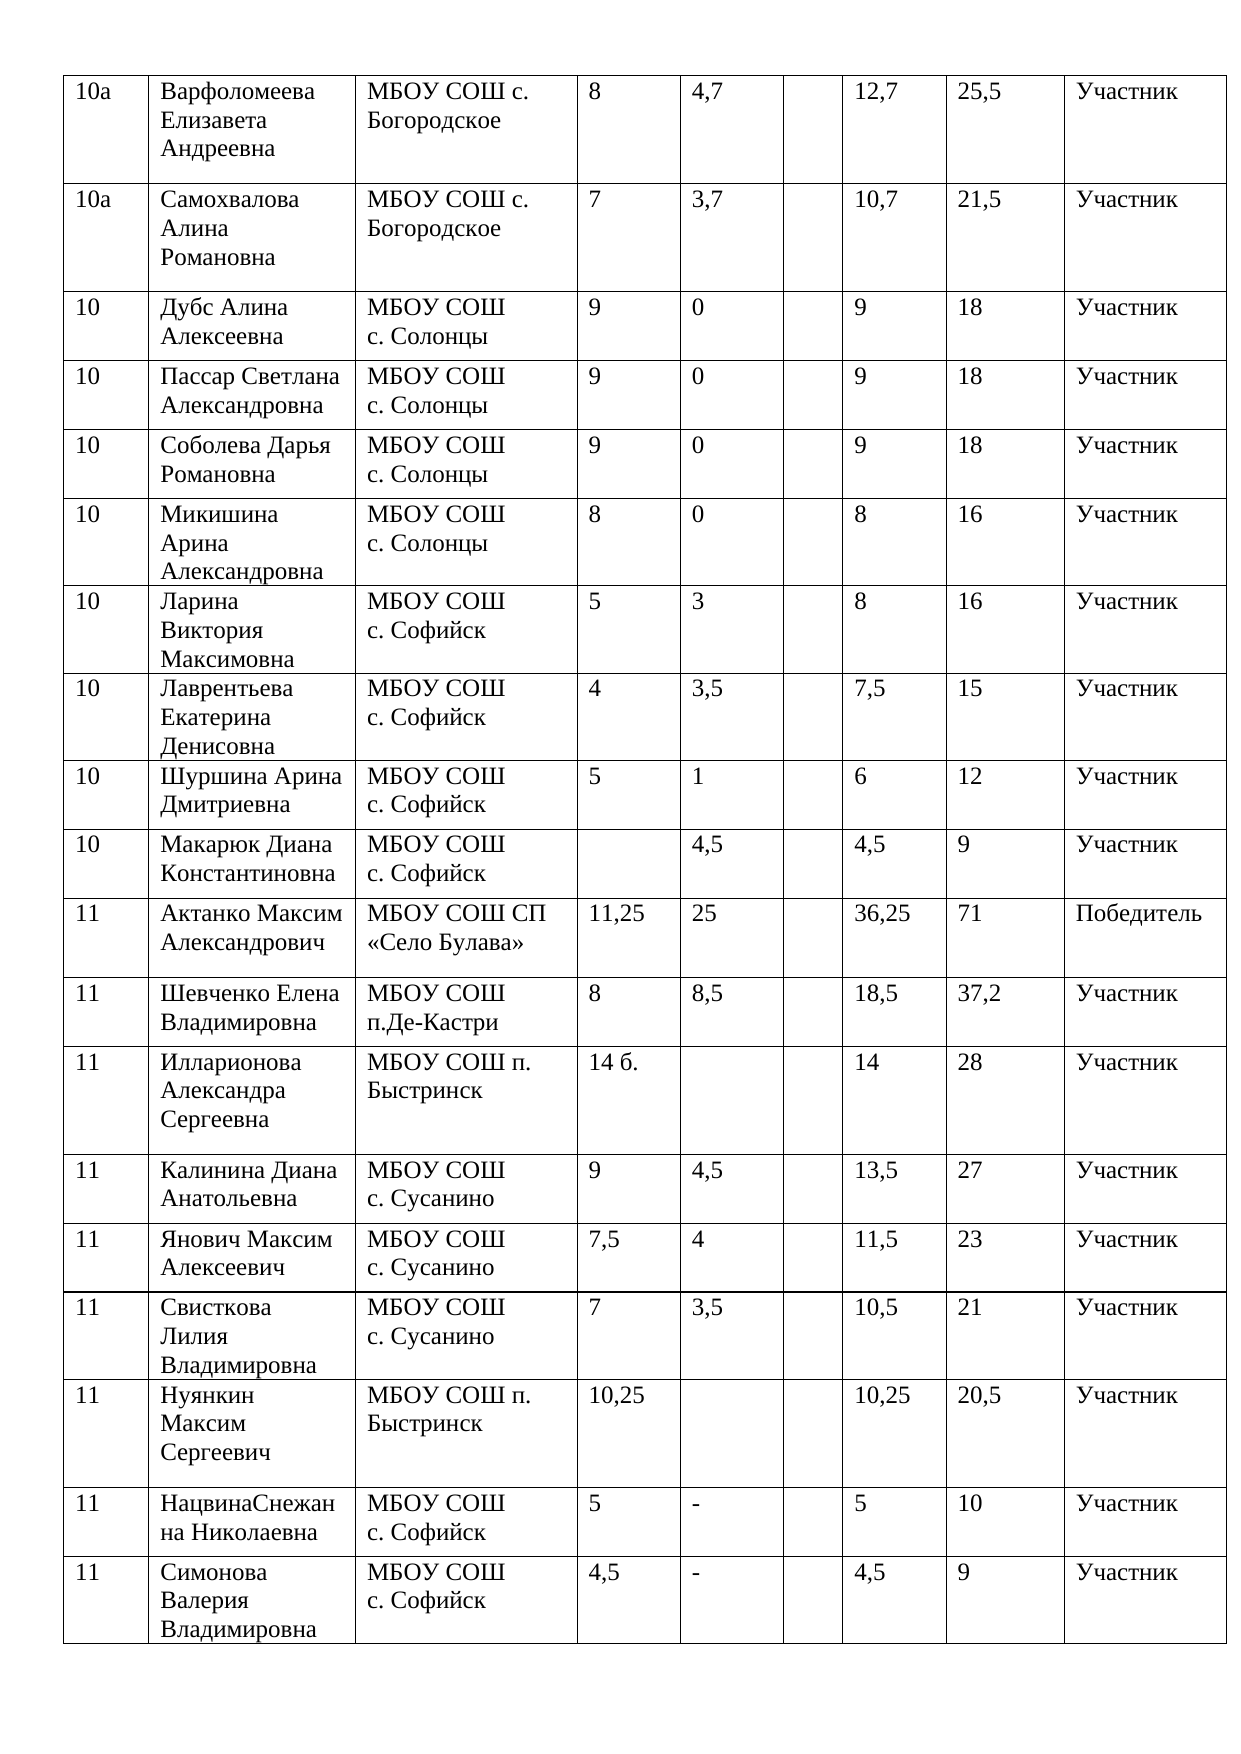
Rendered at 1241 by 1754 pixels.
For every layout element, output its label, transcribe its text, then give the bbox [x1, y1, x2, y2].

table_cell 9 [947, 1557, 1064, 1643]
table_cell [784, 978, 842, 1046]
table_cell МБОУ СОШ с. Солонцы [356, 292, 577, 360]
table_cell Пассар Светлана Александровна [149, 361, 355, 429]
table_cell 10 [64, 761, 148, 828]
table_cell 11 [64, 978, 148, 1046]
table_cell 15 [947, 674, 1064, 760]
table_cell Участник [1065, 830, 1226, 897]
table_cell 10а [64, 76, 148, 183]
table_cell [784, 761, 842, 828]
table_cell МБОУ СОШ с. Софийск [356, 674, 577, 760]
table_cell 0 [681, 292, 783, 360]
table_cell 16 [947, 499, 1064, 585]
table_cell Нуянкин Максим Сергеевич [149, 1380, 355, 1487]
table_cell 4 [578, 674, 680, 760]
table_cell 21,5 [947, 184, 1064, 291]
table_cell - [681, 1488, 783, 1556]
table_cell 18,5 [843, 978, 946, 1046]
table_cell 5 [578, 1488, 680, 1556]
table_cell Участник [1065, 361, 1226, 429]
table_cell Калинина Диана Анатольевна [149, 1155, 355, 1223]
table_cell Участник [1065, 1293, 1226, 1379]
table_cell 10 [64, 361, 148, 429]
table_cell 11 [64, 1488, 148, 1556]
table_cell Симонова Валерия Владимировна [149, 1557, 355, 1643]
table_cell 5 [578, 761, 680, 828]
table_cell 28 [947, 1047, 1064, 1154]
table_cell 36,25 [843, 899, 946, 977]
table_cell 5 [578, 586, 680, 672]
table_cell МБОУ СОШ с. Богородское [356, 76, 577, 183]
table_cell [784, 292, 842, 360]
table_cell Участник [1065, 292, 1226, 360]
table_cell НацвинаСнежанна Николаевна [149, 1488, 355, 1556]
table_cell 3,5 [681, 1293, 783, 1379]
table_cell [784, 76, 842, 183]
table_cell [784, 1488, 842, 1556]
table_cell Лаврентьева Екатерина Денисовна [149, 674, 355, 760]
table_cell 14 б. [578, 1047, 680, 1154]
table_cell 71 [947, 899, 1064, 977]
table_cell 11 [64, 1224, 148, 1291]
table_cell 23 [947, 1224, 1064, 1291]
table_cell 11 [64, 1380, 148, 1487]
table_cell Победитель [1065, 899, 1226, 977]
table_cell 11 [64, 1155, 148, 1223]
table_cell Участник [1065, 1557, 1226, 1643]
table_cell 4 [681, 1224, 783, 1291]
table_cell Участник [1065, 1488, 1226, 1556]
table_cell - [681, 1557, 783, 1643]
table_cell 4,5 [843, 1557, 946, 1643]
table_cell [681, 1047, 783, 1154]
table_cell 8 [578, 499, 680, 585]
table_cell 7,5 [843, 674, 946, 760]
table_cell Микишина Арина Александровна [149, 499, 355, 585]
table_cell [784, 830, 842, 897]
table_cell 4,5 [843, 830, 946, 897]
table_cell 11 [64, 899, 148, 977]
table_cell 10 [64, 586, 148, 672]
table_cell [784, 1224, 842, 1291]
table_cell [578, 830, 680, 897]
table_cell 27 [947, 1155, 1064, 1223]
table_cell 37,2 [947, 978, 1064, 1046]
table_cell 12 [947, 761, 1064, 828]
table_cell Участник [1065, 978, 1226, 1046]
table_cell [784, 1047, 842, 1154]
table_cell 0 [681, 361, 783, 429]
table_cell 21 [947, 1293, 1064, 1379]
table_cell 9 [843, 430, 946, 498]
table_cell Шуршина Арина Дмитриевна [149, 761, 355, 828]
table_cell Соболева Дарья Романовна [149, 430, 355, 498]
table_cell Макарюк Диана Константиновна [149, 830, 355, 897]
table_cell 25,5 [947, 76, 1064, 183]
table_cell Дубс Алина Алексеевна [149, 292, 355, 360]
table_cell 25 [681, 899, 783, 977]
table_cell МБОУ СОШ с. Сусанино [356, 1224, 577, 1291]
table_cell 16 [947, 586, 1064, 672]
table_cell МБОУ СОШ с. Софийск [356, 761, 577, 828]
table_cell Участник [1065, 761, 1226, 828]
table_cell Участник [1065, 586, 1226, 672]
table_cell [784, 1380, 842, 1487]
table_cell МБОУ СОШ с. Софийск [356, 1488, 577, 1556]
table_cell 9 [578, 292, 680, 360]
table_cell 4,5 [681, 830, 783, 897]
table_cell Илларионова Александра Сергеевна [149, 1047, 355, 1154]
table_cell Участник [1065, 499, 1226, 585]
table_cell 9 [578, 1155, 680, 1223]
table_cell 10 [64, 430, 148, 498]
table_cell 7 [578, 184, 680, 291]
table_cell 8,5 [681, 978, 783, 1046]
table_cell 10 [64, 830, 148, 897]
table_cell 10 [947, 1488, 1064, 1556]
table_cell 11 [64, 1557, 148, 1643]
table_cell [784, 361, 842, 429]
table_cell 3 [681, 586, 783, 672]
table_cell 1 [681, 761, 783, 828]
table_cell 13,5 [843, 1155, 946, 1223]
table_cell 8 [843, 586, 946, 672]
table_cell [784, 899, 842, 977]
table_cell [681, 1380, 783, 1487]
table_cell Свисткова Лилия Владимировна [149, 1293, 355, 1379]
table_cell 7 [578, 1293, 680, 1379]
table_cell 10,7 [843, 184, 946, 291]
table_cell [784, 1155, 842, 1223]
table_cell 20,5 [947, 1380, 1064, 1487]
table_cell 7,5 [578, 1224, 680, 1291]
table_cell Ларина Виктория Максимовна [149, 586, 355, 672]
table_cell Участник [1065, 1047, 1226, 1154]
table_cell 9 [843, 361, 946, 429]
table_cell Участник [1065, 430, 1226, 498]
table_cell 9 [578, 361, 680, 429]
table_cell Участник [1065, 1224, 1226, 1291]
table_cell МБОУ СОШ п. Быстринск [356, 1047, 577, 1154]
table_cell МБОУ СОШ СП «Село Булава» [356, 899, 577, 977]
table_cell 9 [578, 430, 680, 498]
table_cell МБОУ СОШ с. Богородское [356, 184, 577, 291]
table_cell 5 [843, 1488, 946, 1556]
table_cell 4,7 [681, 76, 783, 183]
table_cell Янович Максим Алексеевич [149, 1224, 355, 1291]
table_cell МБОУ СОШ с. Солонцы [356, 361, 577, 429]
table_cell 6 [843, 761, 946, 828]
table_cell 11 [64, 1047, 148, 1154]
table_cell 14 [843, 1047, 946, 1154]
table_cell 10а [64, 184, 148, 291]
table_cell Участник [1065, 1155, 1226, 1223]
table_cell [784, 430, 842, 498]
table_cell [784, 1293, 842, 1379]
table_cell 3,5 [681, 674, 783, 760]
table_cell 10,25 [578, 1380, 680, 1487]
table_cell 10 [64, 674, 148, 760]
table_cell 0 [681, 430, 783, 498]
table_cell 8 [578, 76, 680, 183]
table_cell 18 [947, 361, 1064, 429]
table_cell 18 [947, 292, 1064, 360]
table_cell Самохвалова Алина Романовна [149, 184, 355, 291]
table_cell 4,5 [681, 1155, 783, 1223]
table_cell Участник [1065, 184, 1226, 291]
table_cell МБОУ СОШ с. Солонцы [356, 430, 577, 498]
table_cell 9 [843, 292, 946, 360]
table_cell МБОУ СОШ п. Быстринск [356, 1380, 577, 1487]
table_cell 10,25 [843, 1380, 946, 1487]
table_cell 11,5 [843, 1224, 946, 1291]
table_cell [784, 674, 842, 760]
table_cell 12,7 [843, 76, 946, 183]
table_cell [784, 586, 842, 672]
table_cell Участник [1065, 1380, 1226, 1487]
table_cell Варфоломеева Елизавета Андреевна [149, 76, 355, 183]
table_cell 10 [64, 499, 148, 585]
table_cell 10 [64, 292, 148, 360]
table_cell [784, 184, 842, 291]
table_cell МБОУ СОШ с. Софийск [356, 830, 577, 897]
table_cell 9 [947, 830, 1064, 897]
table_cell МБОУ СОШ с. Сусанино [356, 1293, 577, 1379]
table_cell МБОУ СОШ с. Сусанино [356, 1155, 577, 1223]
table_cell МБОУ СОШ с. Солонцы [356, 499, 577, 585]
table_cell Шевченко Елена Владимировна [149, 978, 355, 1046]
table_cell [784, 1557, 842, 1643]
table_cell МБОУ СОШ п.Де-Кастри [356, 978, 577, 1046]
table_cell 8 [843, 499, 946, 585]
table_cell Участник [1065, 76, 1226, 183]
table_cell Участник [1065, 674, 1226, 760]
table_cell 8 [578, 978, 680, 1046]
table_cell 11 [64, 1293, 148, 1379]
table_cell 10,5 [843, 1293, 946, 1379]
table_cell 18 [947, 430, 1064, 498]
table_cell 4,5 [578, 1557, 680, 1643]
table_cell МБОУ СОШ с. Софийск [356, 1557, 577, 1643]
table_cell 11,25 [578, 899, 680, 977]
table_cell 3,7 [681, 184, 783, 291]
table_cell Актанко Максим Александрович [149, 899, 355, 977]
table_cell [784, 499, 842, 585]
table_cell 0 [681, 499, 783, 585]
table_cell МБОУ СОШ с. Софийск [356, 586, 577, 672]
